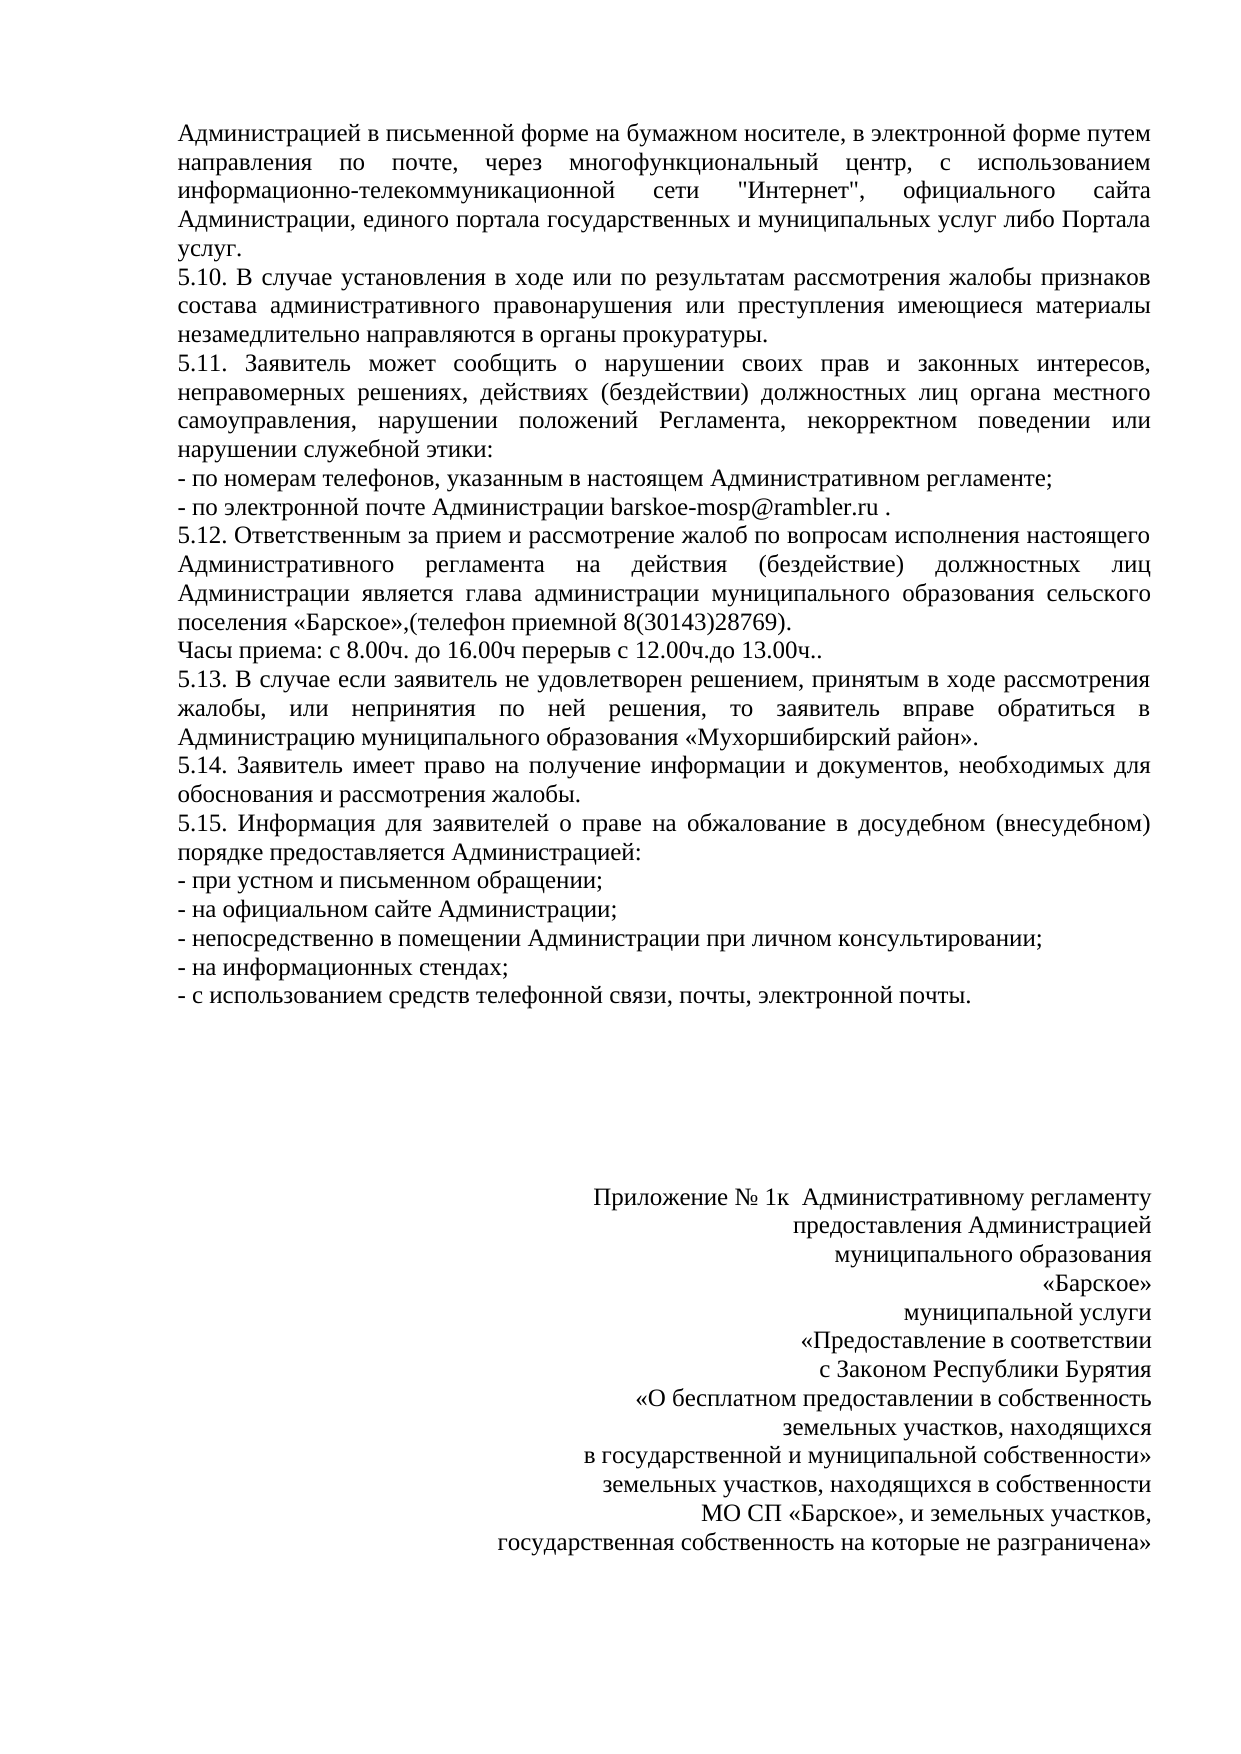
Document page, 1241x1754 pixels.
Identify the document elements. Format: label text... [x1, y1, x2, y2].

text с Законом Республики Бурятия [177, 1354, 1152, 1383]
text в государственной и муниципальной собственности» [177, 1441, 1152, 1469]
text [177, 118, 1152, 262]
text 5.10. В случае установления в ходе или по результатам рассмотрения жалобы признаков состава административного правонарушения или преступления имеющиеся материалы незамедлительно направляются в органы прокуратуры. [177, 262, 1152, 348]
text «О бесплатном предоставлении в собственность [177, 1383, 1152, 1412]
text 5.14. Заявитель имеет право на получение информации и документов, необходимых для обоснования и рассмотрения жалобы. [177, 751, 1152, 808]
text - с использованием средств телефонной связи, почты, электронной почты. [177, 981, 1152, 1009]
text 5.12. Ответственным за прием и рассмотрение жалоб по вопросам исполнения настоящего Административного регламента на действия (бездействие) должностных лиц Администрации является глава администрации муниципального образования сельского поселения «Барское»,(телефон приемной 8(30143)28769). [177, 521, 1152, 636]
text муниципального образования [177, 1239, 1152, 1268]
text земельных участков, находящихся [177, 1412, 1152, 1441]
text - по электронной почте Администрации barskoe-mosp@rambler.ru . [177, 492, 1152, 521]
text 5.15. Информация для заявителей о праве на обжалование в досудебном (внесудебном) порядке предоставляется Администрацией: [177, 808, 1152, 866]
text «Барское» [177, 1268, 1152, 1297]
text Часы приема: с 8.00ч. до 16.00ч перерыв с 12.00ч.до 13.00ч.. [177, 636, 1152, 664]
text муниципальной услуги [177, 1297, 1152, 1326]
text - при устном и письменном обращении; [177, 866, 1152, 894]
text предоставления Администрацией [177, 1211, 1152, 1239]
text земельных участков, находящихся в собственности [177, 1469, 1152, 1498]
text МО СП «Барское», и земельных участков, [177, 1498, 1152, 1527]
text 5.11. Заявитель может сообщить о нарушении своих прав и законных интересов, неправомерных решениях, действиях (бездействии) должностных лиц органа местного самоуправления, нарушении положений Регламента, некорректном поведении или нарушении служебной этики: [177, 348, 1152, 463]
text «Предоставление в соответствии [177, 1326, 1152, 1354]
text - по номерам телефонов, указанным в настоящем Административном регламенте; [177, 463, 1152, 492]
text - на официальном сайте Администрации; [177, 894, 1152, 923]
text государственная собственность на которые не разграничена» [177, 1527, 1152, 1556]
text Приложение № 1к Административному регламенту [177, 1182, 1152, 1211]
text - непосредственно в помещении Администрации при личном консультировании; [177, 923, 1152, 952]
text - на информационных стендах; [177, 952, 1152, 981]
text 5.13. В случае если заявитель не удовлетворен решением, принятым в ходе рассмотрения жалобы, или непринятия по ней решения, то заявитель вправе обратиться в Администрацию муниципального образования «Мухоршибирский район». [177, 664, 1152, 751]
